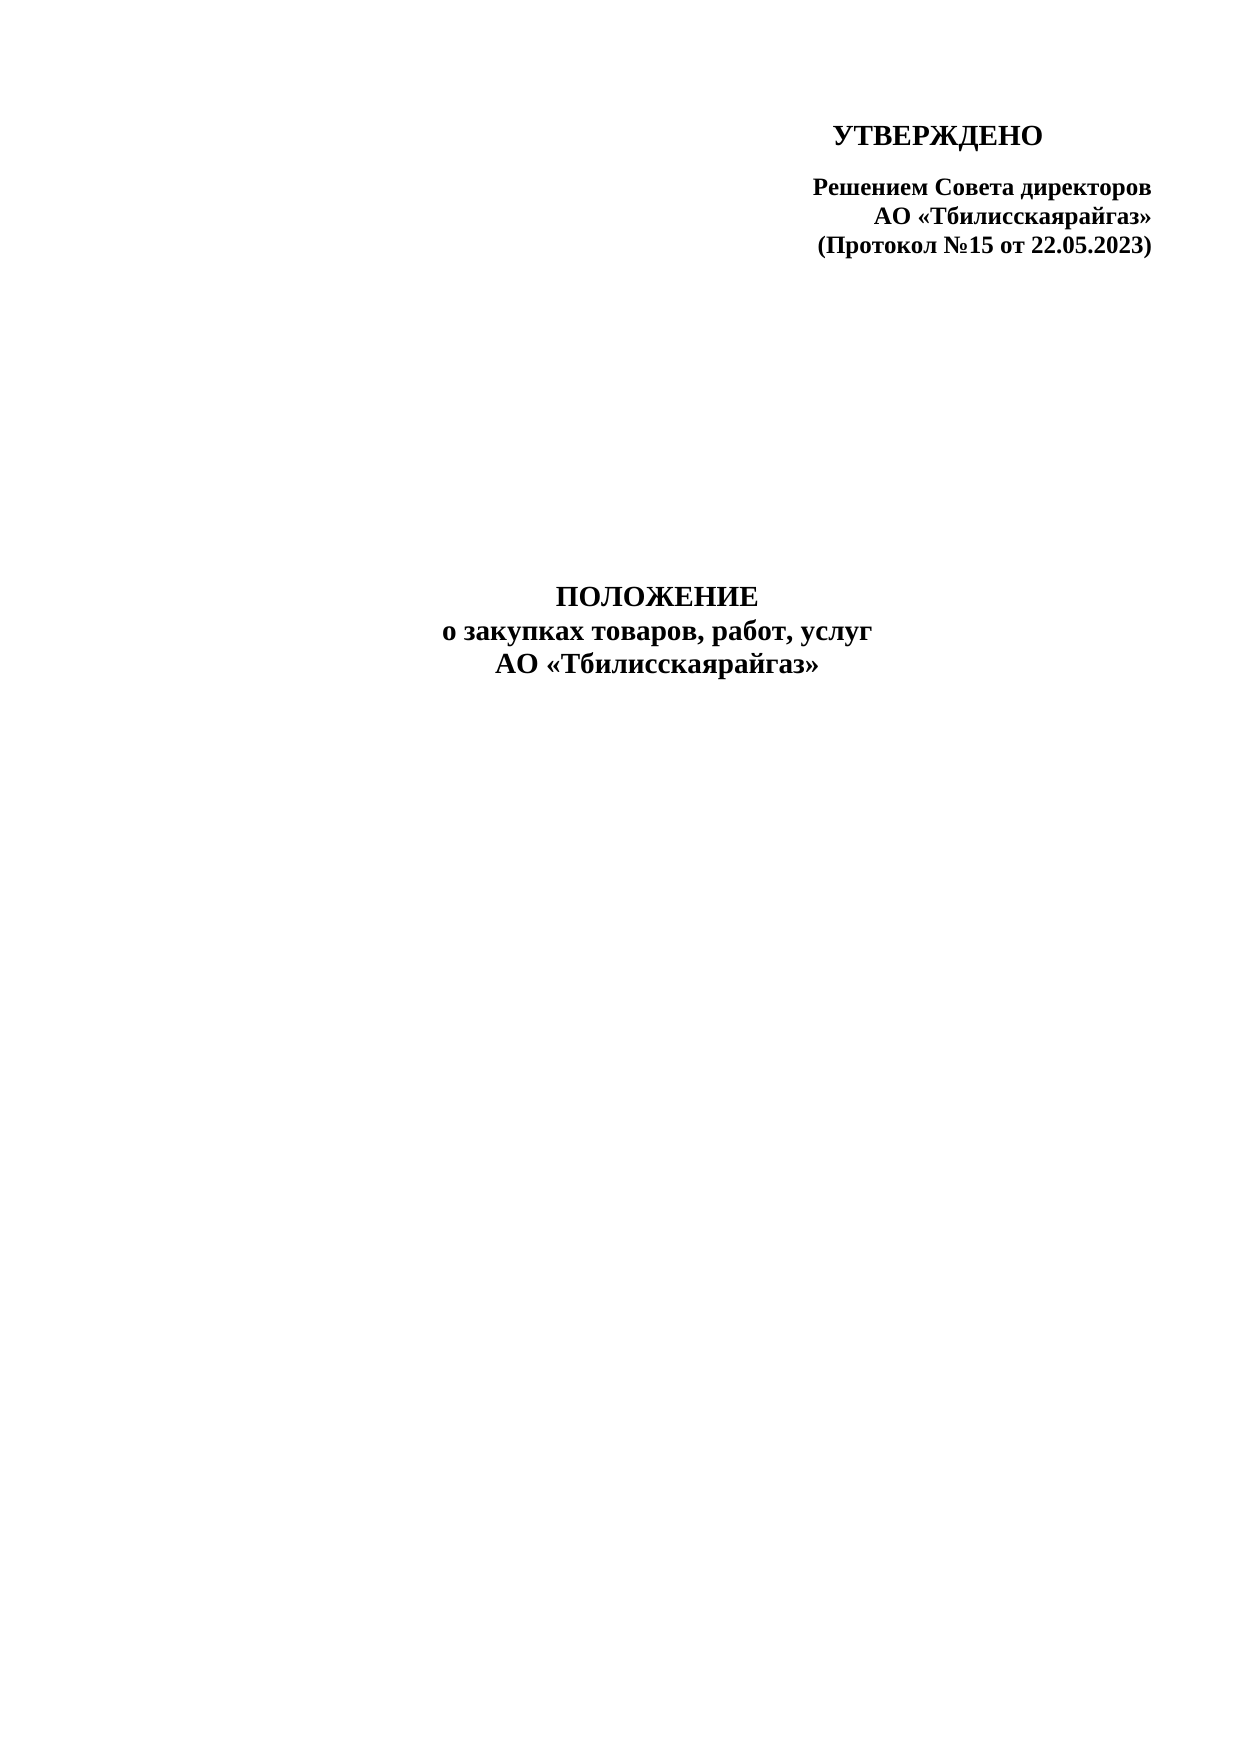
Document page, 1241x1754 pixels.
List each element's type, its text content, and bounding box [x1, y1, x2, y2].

text (Протокол №15 от 22.05.2023) [724, 230, 1152, 259]
text УТВЕРЖДЕНО [724, 118, 1152, 152]
text АО «Тбилисскаярайгаз» [724, 201, 1152, 230]
text Решением Совета директоров [724, 172, 1152, 201]
text ПОЛОЖЕНИЕ о закупках товаров, работ, услуг АО «Тбилисскаярайгаз» [162, 579, 1152, 680]
